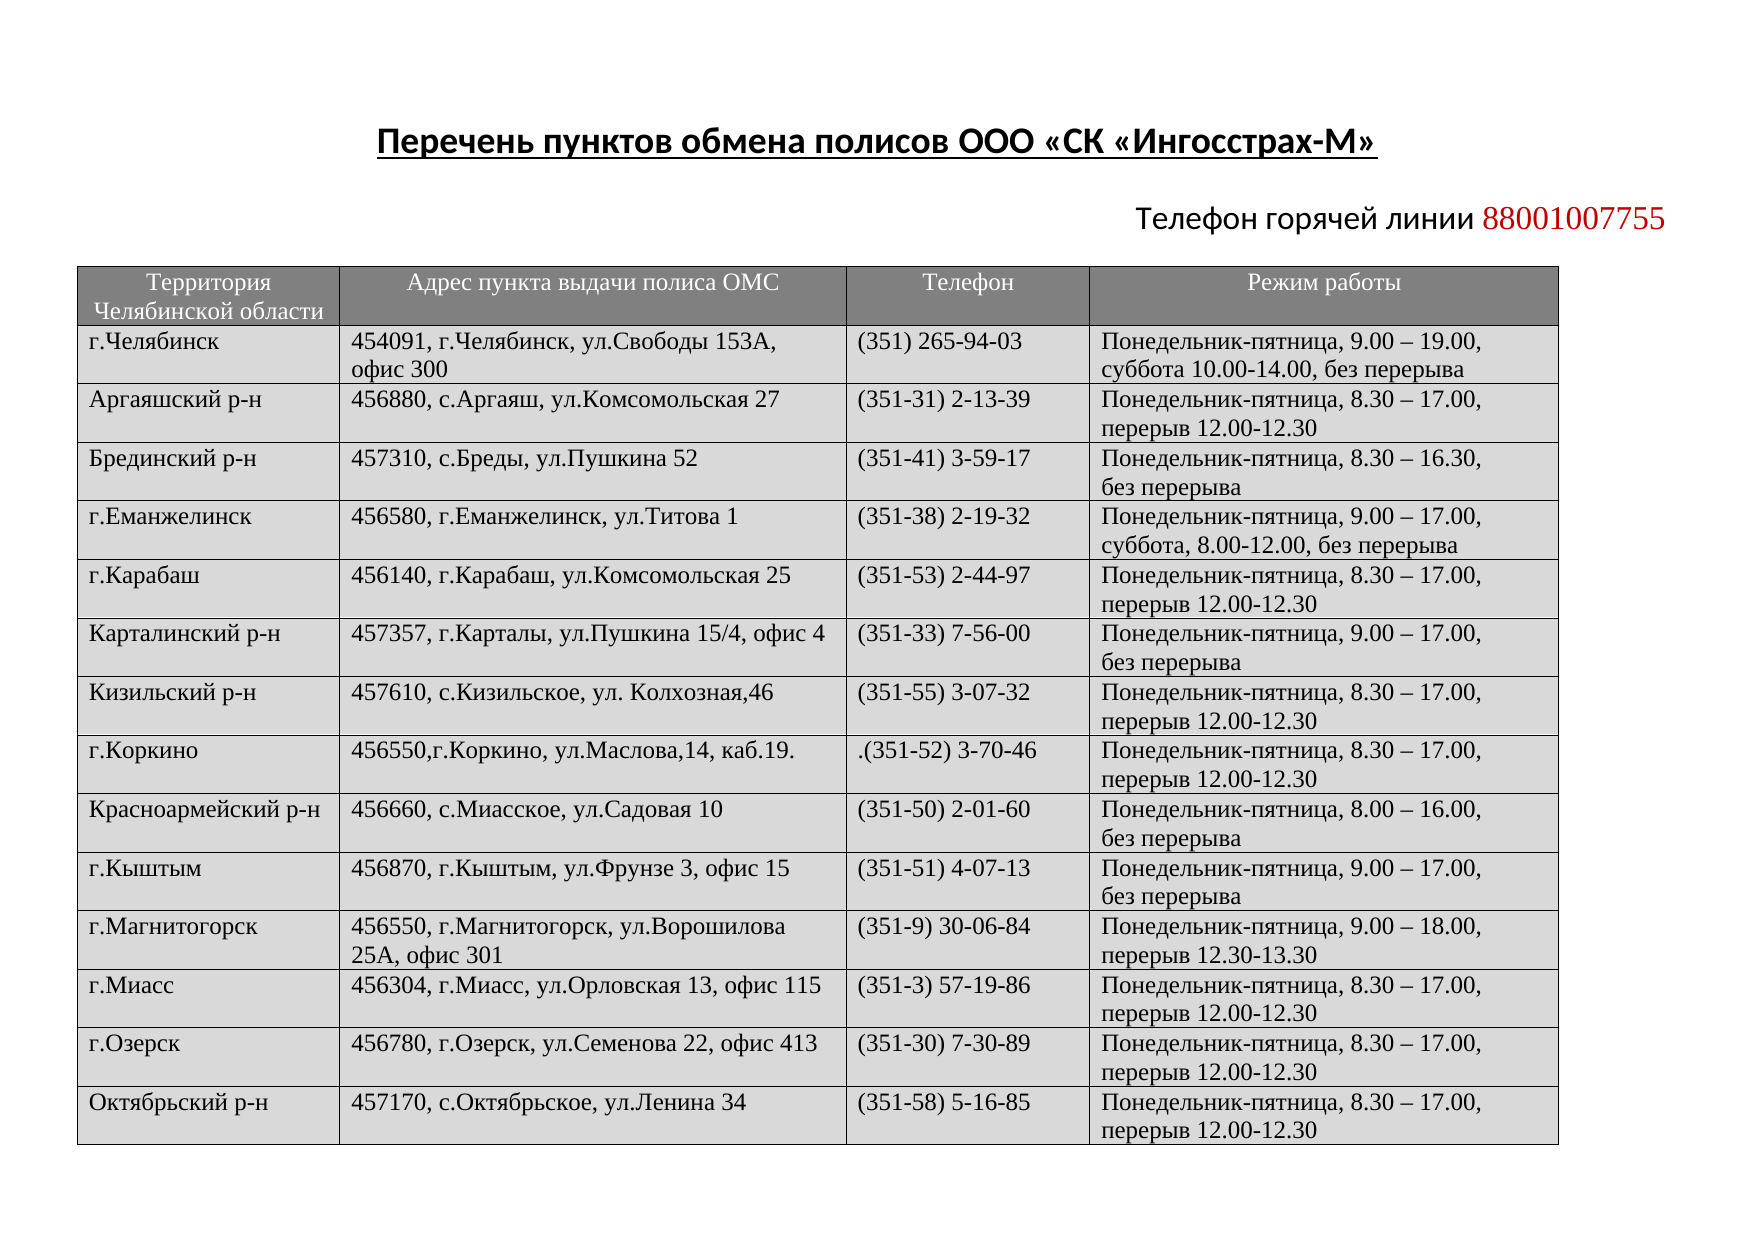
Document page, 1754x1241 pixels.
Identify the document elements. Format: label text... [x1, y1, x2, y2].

table_cell (351-51) 4-07-13 [847, 853, 1089, 910]
table_cell 456880, с.Аргаяш, ул.Комсомольская 27 [340, 384, 846, 442]
table_cell г.Карабаш [78, 560, 339, 617]
table_cell 457170, с.Октябрьское, ул.Ленина 34 [340, 1087, 846, 1144]
table_cell 457610, с.Кизильское, ул. Колхозная,46 [340, 677, 846, 734]
table_cell г.Озерск [78, 1028, 339, 1086]
table_cell Понедельник-пятница, 8.30 – 16.30, без перерыва [1090, 443, 1558, 500]
table_cell Кизильский р-н [78, 677, 339, 734]
table_header Адрес пункта выдачи полиса ОМС [340, 267, 846, 325]
table_cell г.Еманжелинск [78, 501, 339, 559]
table_cell (351-55) 3-07-32 [847, 677, 1089, 734]
table_cell (351-41) 3-59-17 [847, 443, 1089, 500]
table_cell (351-38) 2-19-32 [847, 501, 1089, 559]
table_cell Понедельник-пятница, 8.30 – 17.00, перерыв 12.00-12.30 [1090, 736, 1558, 793]
table_cell г.Миасс [78, 970, 339, 1027]
table_cell Понедельник-пятница, 8.30 – 17.00, перерыв 12.00-12.30 [1090, 970, 1558, 1027]
table_cell .Еманжелинск, ул.Титова 1 [340, 501, 846, 559]
table_cell (351-31) 2-13-39 [847, 384, 1089, 442]
table_cell (351-53) 2-44-97 [847, 560, 1089, 617]
table_header Телефон [847, 267, 1089, 325]
text Телефон горячей линии 88001007755 [89, 197, 1665, 237]
table_cell Понедельник-пятница, 8.30 – 17.00, перерыв 12.00-12.30 [1090, 560, 1558, 617]
table_cell .Кыштым, ул.Фрунзе 3, офис 15 [340, 853, 846, 910]
table_cell Брединский р-н [78, 443, 339, 500]
table_cell (351) 265-94-03 [847, 326, 1089, 383]
table_cell Карталинский р-н [78, 619, 339, 676]
table_cell 456660, с.Миасское, ул.Садовая 10 [340, 794, 846, 852]
table_cell Аргаяшский р-н [78, 384, 339, 442]
table_cell .(351-52) 3-70-46 [847, 736, 1089, 793]
table_cell .Миасс, ул.Орловская 13, офис 115 [340, 970, 846, 1027]
table_cell (351-33) 7-56-00 [847, 619, 1089, 676]
table_cell (351-50) 2-01-60 [847, 794, 1089, 852]
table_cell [1090, 1087, 1558, 1144]
table_cell (351-9) 30-06-84 [847, 911, 1089, 969]
table_cell Понедельник-пятница, 8.30 – 17.00, перерыв 12.00-12.30 [1090, 677, 1558, 734]
table_cell Понедельник-пятница, 8.30 – 17.00, перерыв 12.00-12.30 [1090, 384, 1558, 442]
table_header Режим работы [1090, 267, 1558, 325]
table_cell Понедельник-пятница, 9.00 – 17.00, без перерыва [1090, 853, 1558, 910]
table_cell Понедельник-пятница, 9.00 – 17.00, суббота, 8.00-12.00, без перерыва [1090, 501, 1558, 559]
table_cell .Карталы, ул.Пушкина 15/4, офис 4 [340, 619, 846, 676]
table_cell Октябрьский р-н [78, 1087, 339, 1144]
table_cell .Магнитогорск, ул.Ворошилова 25А, офис 301 [340, 911, 846, 969]
table_cell Понедельник-пятница, 9.00 – 17.00, без перерыва [1090, 619, 1558, 676]
table_cell 457310, с.Бреды, ул.Пушкина 52 [340, 443, 846, 500]
table_cell Красноармейский р-н [78, 794, 339, 852]
text Перечень пунктов обмена полисов ООО «СК «Ингосстрах-М» [89, 117, 1665, 163]
table_cell г.Кыштым [78, 853, 339, 910]
table_cell (351-30) 7-30-89 [847, 1028, 1089, 1086]
table_cell г.Челябинск [78, 326, 339, 383]
table_cell (351-3) 57-19-86 [847, 970, 1089, 1027]
table_cell 456550,г.Коркино, ул.Маслова,14, каб.19. [340, 736, 846, 793]
table_cell .Челябинск, ул.Свободы 153А, офис 300 [340, 326, 846, 383]
table_cell Понедельник-пятница, 9.00 – 18.00, перерыв 12.30-13.30 [1090, 911, 1558, 969]
table_cell .Озерск, ул.Семенова 22, офис 413 [340, 1028, 846, 1086]
table_cell Понедельник-пятница, 9.00 – 19.00, суббота 10.00-14.00, без перерыва [1090, 326, 1558, 383]
table_header Территория Челябинской области [78, 267, 339, 325]
table_cell Понедельник-пятница, 8.00 – 16.00, без перерыва [1090, 794, 1558, 852]
table_cell .Карабаш, ул.Комсомольская 25 [340, 560, 846, 617]
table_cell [1090, 1028, 1558, 1086]
table_cell (351-58) 5-16-85 [847, 1087, 1089, 1144]
table_cell г.Коркино [78, 736, 339, 793]
table_cell г.Магнитогорск [78, 911, 339, 969]
